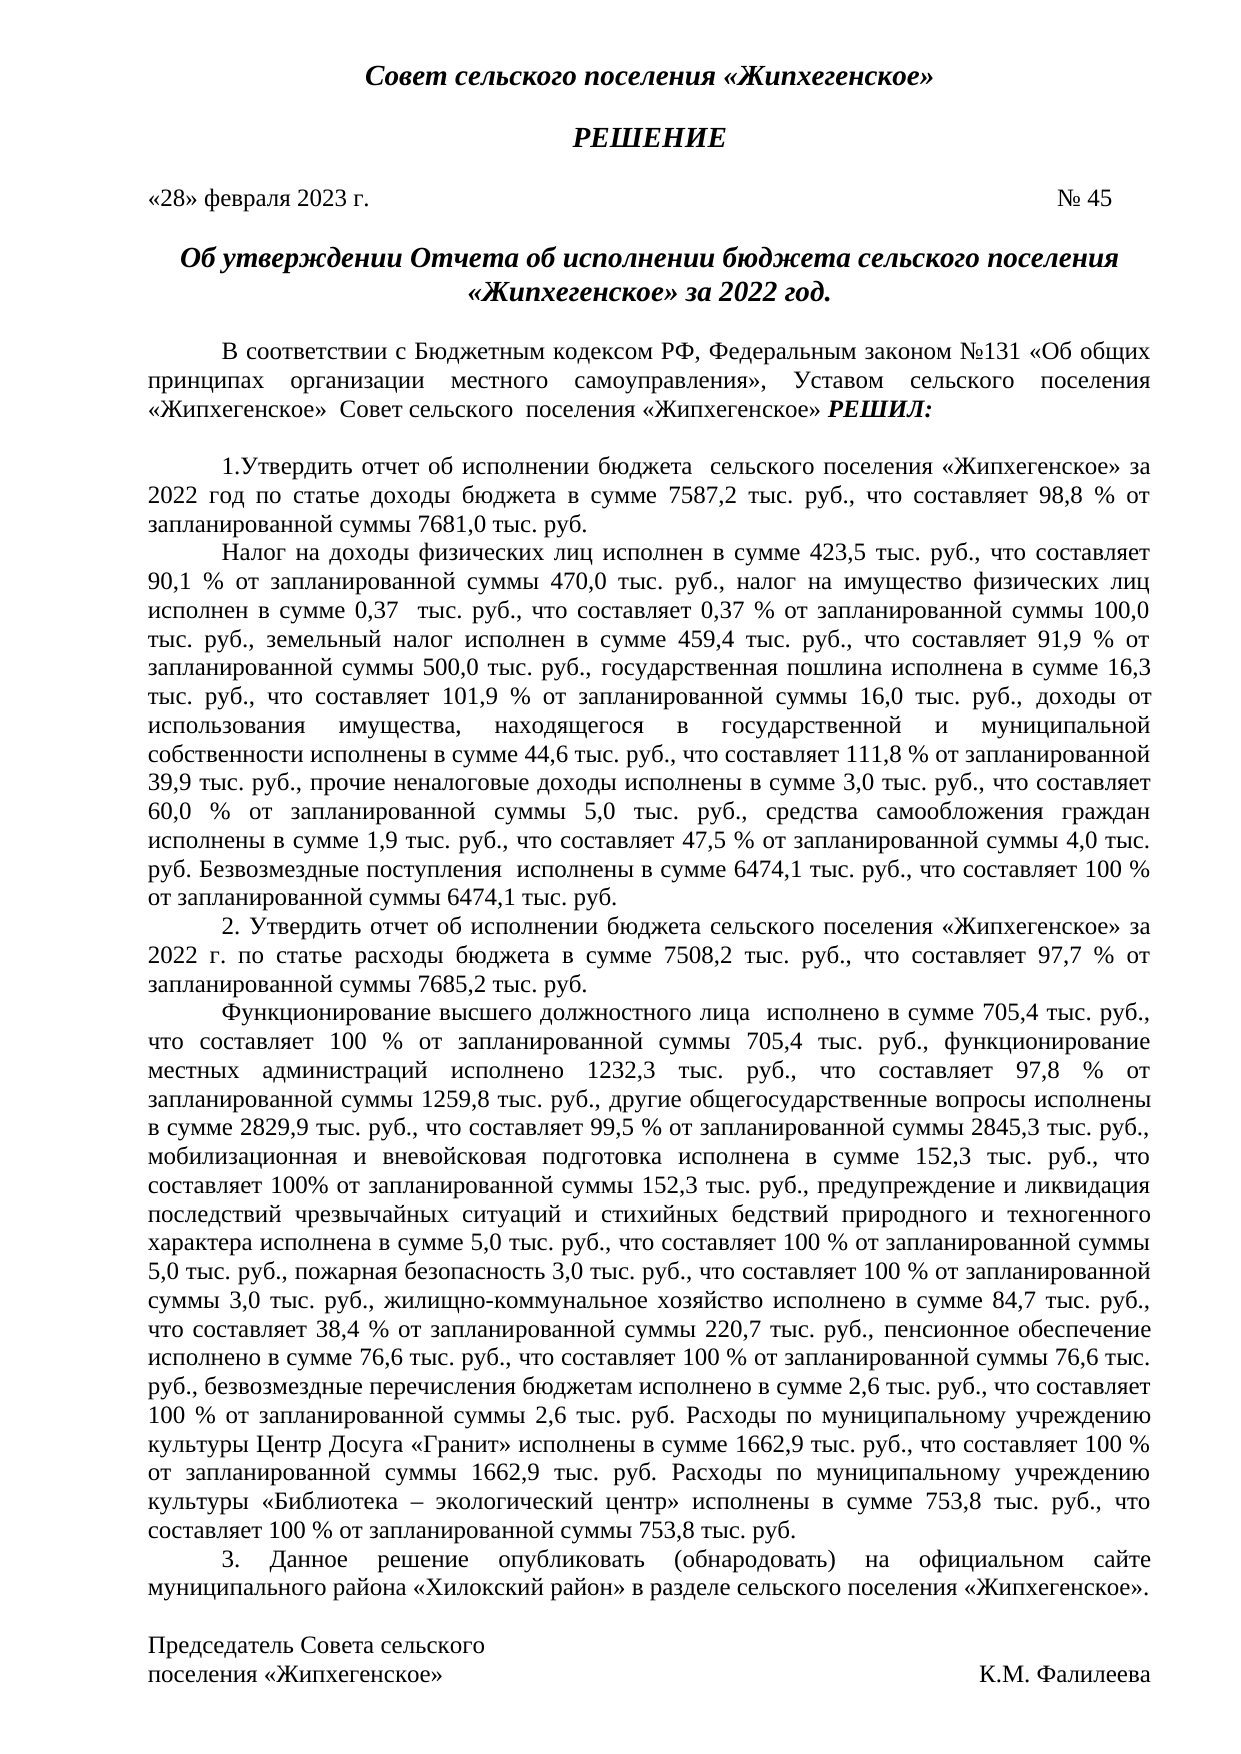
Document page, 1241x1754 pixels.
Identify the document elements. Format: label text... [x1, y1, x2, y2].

text РЕШЕНИЕ [148, 121, 1152, 154]
text «28» февраля 2023 г. № 45 [148, 183, 1152, 212]
text Об утверждении Отчета об исполнении бюджета сельского поселения «Жипхегенское» за 2022 год. [148, 240, 1152, 307]
text В соответствии с Бюджетным кодексом РФ, Федеральным законом №131 «Об общих принципах организации местного самоуправления», Уставом сельского поселения «Жипхегенское» Совет сельского поселения «Жипхегенское» РЕШИЛ: [148, 336, 1152, 422]
text 1.Утвердить отчет об исполнении бюджета сельского поселения «Жипхегенское» за 2022 год по статье доходы бюджета в сумме 7587,2 тыс. руб., что составляет 98,8 % от запланированной суммы 7681,0 тыс. руб. [148, 451, 1152, 537]
text поселения «Жипхегенское» К.М. Фалилеева [148, 1659, 1152, 1687]
text Совет сельского поселения «Жипхегенское» [148, 58, 1152, 92]
text 2. Утвердить отчет об исполнении бюджета сельского поселения «Жипхегенское» за 2022 г. по статье расходы бюджета в сумме 7508,2 тыс. руб., что составляет 97,7 % от запланированной суммы 7685,2 тыс. руб. [148, 911, 1152, 997]
text Председатель Совета сельского [148, 1630, 1152, 1659]
text Функционирование высшего должностного лица исполнено в сумме 705,4 тыс. руб., что составляет 100 % от запланированной суммы 705,4 тыс. руб., функционирование местных администраций исполнено 1232,3 тыс. руб., что составляет 97,8 % от запланированной суммы 1259,8 тыс. руб., другие общегосударственные вопросы исполнены в сумме 2829,9 тыс. руб., что составляет 99,5 % от запланированной суммы 2845,3 тыс. руб., мобилизационная и вневойсковая подготовка исполнена в сумме 152,3 тыс. руб., что составляет 100% от запланированной суммы 152,3 тыс. руб., предупреждение и ликвидация последствий чрезвычайных ситуаций и стихийных бедствий природного и техногенного характера исполнена в сумме 5,0 тыс. руб., что составляет 100 % от запланированной суммы 5,0 тыс. руб., пожарная безопасность 3,0 тыс. руб., что составляет 100 % от запланированной суммы 3,0 тыс. руб., жилищно-коммунальное хозяйство исполнено в сумме 84,7 тыс. руб., что составляет 38,4 % от запланированной суммы 220,7 тыс. руб., пенсионное обеспечение исполнено в сумме 76,6 тыс. руб., что составляет 100 % от запланированной суммы 76,6 тыс. руб., безвозмездные перечисления бюджетам исполнено в сумме 2,6 тыс. руб., что составляет 100 % от запланированной суммы 2,6 тыс. руб. Расходы по муниципальному учреждению культуры Центр Досуга «Гранит» исполнены в сумме 1662,9 тыс. руб., что составляет 100 % от запланированной суммы 1662,9 тыс. руб. Расходы по муниципальному учреждению культуры «Библиотека – экологический центр» исполнены в сумме 753,8 тыс. руб., что составляет 100 % от запланированной суммы 753,8 тыс. руб. [148, 997, 1152, 1544]
text 3. Данное решение опубликовать (обнародовать) на официальном сайте муниципального района «Хилокский район» в разделе сельского поселения «Жипхегенское». [148, 1544, 1152, 1601]
text Налог на доходы физических лиц исполнен в сумме 423,5 тыс. руб., что составляет 90,1 % от запланированной суммы 470,0 тыс. руб., налог на имущество физических лиц исполнен в сумме 0,37 тыс. руб., что составляет 0,37 % от запланированной суммы 100,0 тыс. руб., земельный налог исполнен в сумме 459,4 тыс. руб., что составляет 91,9 % от запланированной суммы 500,0 тыс. руб., государственная пошлина исполнена в сумме 16,3 тыс. руб., что составляет 101,9 % от запланированной суммы 16,0 тыс. руб., доходы от использования имущества, находящегося в государственной и муниципальной собственности исполнены в сумме 44,6 тыс. руб., что составляет 111,8 % от запланированной 39,9 тыс. руб., прочие неналоговые доходы исполнены в сумме 3,0 тыс. руб., что составляет 60,0 % от запланированной суммы 5,0 тыс. руб., средства самообложения граждан исполнены в сумме 1,9 тыс. руб., что составляет 47,5 % от запланированной суммы 4,0 тыс. руб. Безвозмездные поступления исполнены в сумме 6474,1 тыс. руб., что составляет 100 % от запланированной суммы 6474,1 тыс. руб. [148, 537, 1152, 911]
